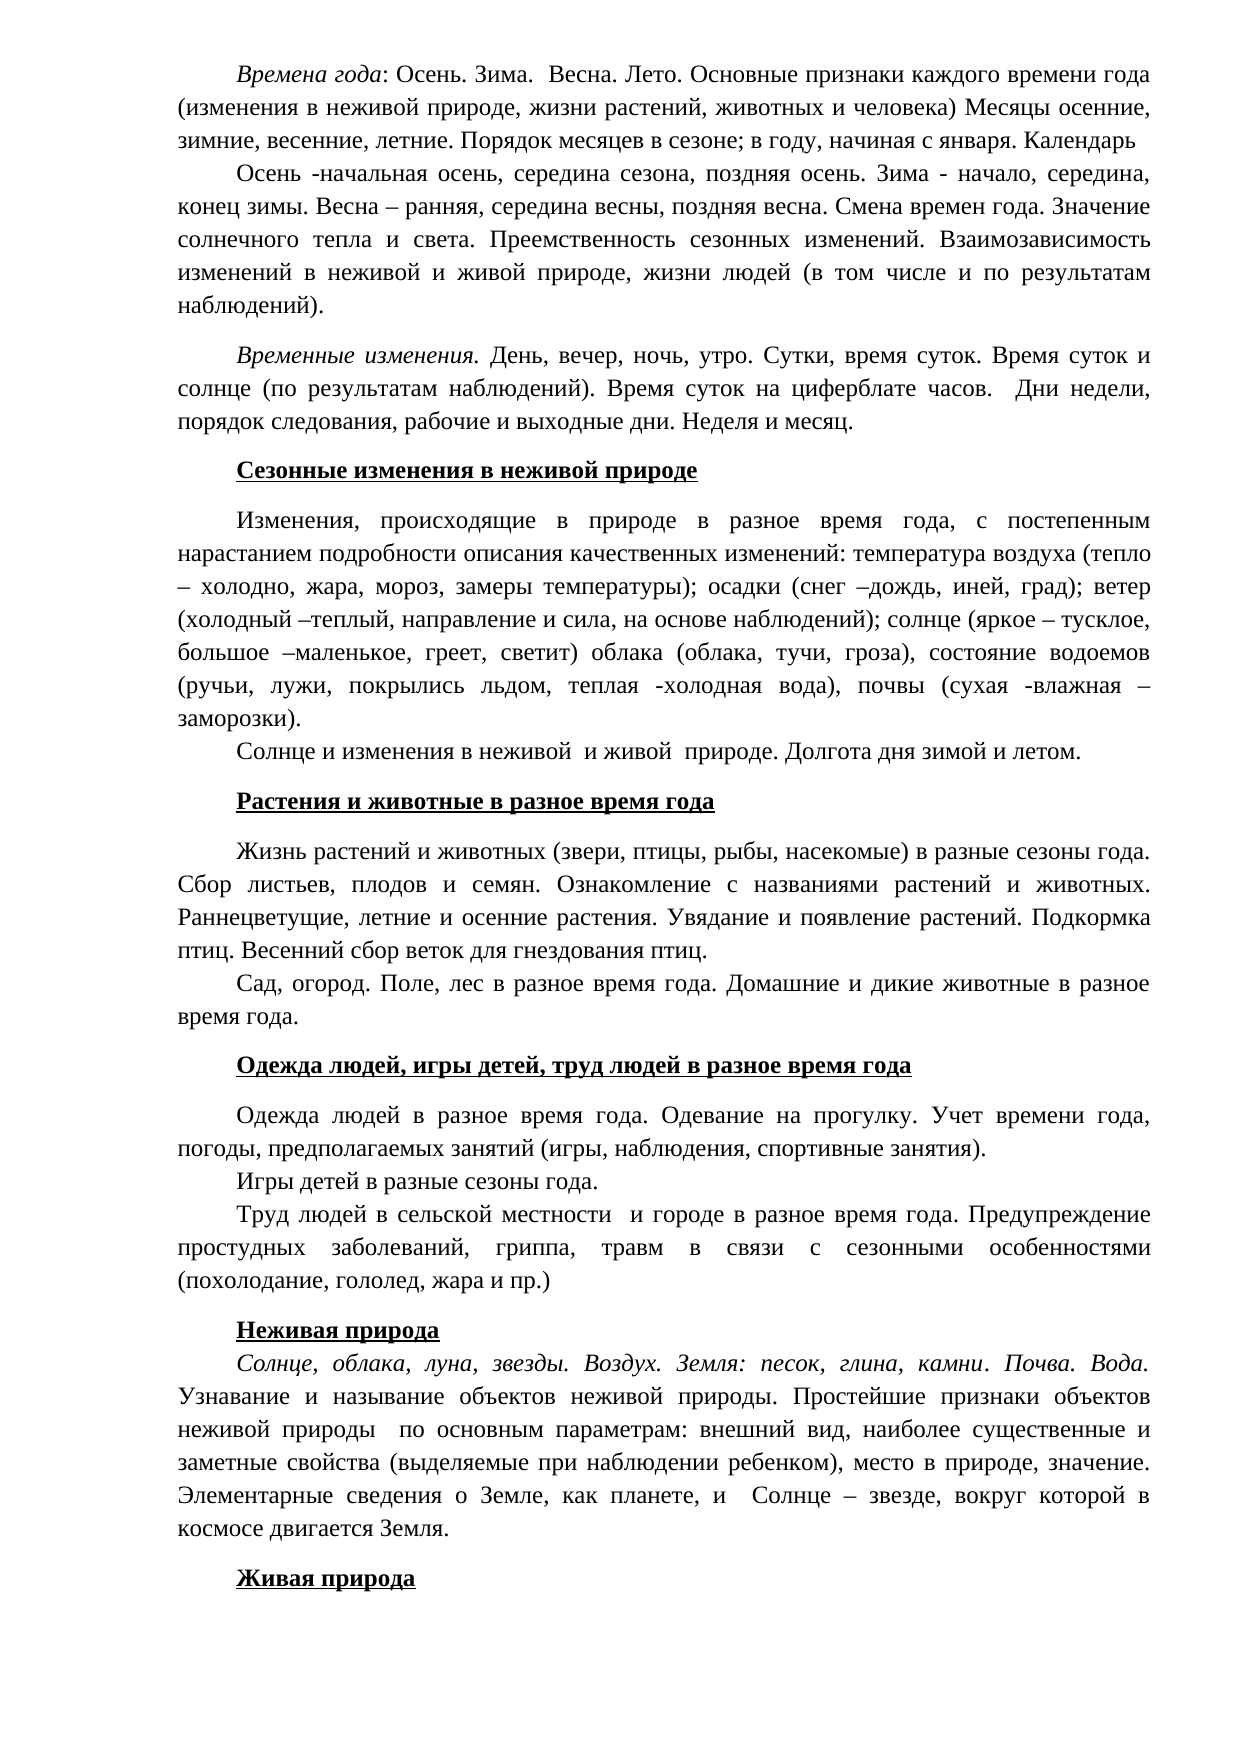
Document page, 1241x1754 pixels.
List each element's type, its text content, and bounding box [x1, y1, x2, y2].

text Жизнь растений и животных (звери, птицы, рыбы, насекомые) в разные сезоны года. Сбор листьев, плодов и семян. Ознакомление с названиями растений и животных. Раннецветущие, летние и осенние растения. Увядание и появление растений. Подкормка птиц. Весенний сбор веток для гнездования птиц. [177, 836, 1152, 964]
text Игры детей в разные сезоны года. [177, 1166, 1152, 1195]
text Солнце, облака, луна, звезды. Воздух. Земля: песок, глина, камни. Почва. Вода. Узнавание и называние объектов неживой природы. Простейшие признаки объектов неживой природы по основным параметрам: внешний вид, наиболее существенные и заметные свойства (выделяемые при наблюдении ребенком), место в природе, значение. Элементарные сведения о Земле, как планете, и Солнце – звезде, вокруг которой в космосе двигается Земля. [177, 1348, 1152, 1542]
text Времена года: Осень. Зима. Весна. Лето. Основные признаки каждого времени года (изменения в неживой природе, жизни растений, животных и человека) Месяцы осенние, зимние, весенние, летние. Порядок месяцев в сезоне; в году, начиная с января. Календарь [177, 59, 1152, 154]
text Одежда людей в разное время года. Одевание на прогулку. Учет времени года, погоды, предполагаемых занятий (игры, наблюдения, спортивные занятия). [177, 1100, 1152, 1162]
text Солнце и изменения в неживой и живой природе. Долгота дня зимой и летом. [177, 736, 1152, 765]
text Неживая природа [177, 1315, 1152, 1344]
text Растения и животные в разное время года [177, 786, 1152, 815]
text Труд людей в сельской местности и городе в разное время года. Предупреждение простудных заболеваний, гриппа, травм в связи с сезонными особенностями (похолодание, гололед, жара и пр.) [177, 1199, 1152, 1294]
text Временные изменения. День, вечер, ночь, утро. Сутки, время суток. Время суток и солнце (по результатам наблюдений). Время суток на циферблате часов. Дни недели, порядок следования, рабочие и выходные дни. Неделя и месяц. [177, 340, 1152, 435]
text Сад, огород. Поле, лес в разное время года. Домашние и дикие животные в разное время года. [177, 968, 1152, 1030]
text Изменения, происходящие в природе в разное время года, с постепенным нарастанием подробности описания качественных изменений: температура воздуха (тепло – холодно, жара, мороз, замеры температуры); осадки (снег –дождь, иней, град); ветер (холодный –теплый, направление и сила, на основе наблюдений); солнце (яркое – тусклое, большое –маленькое, греет, светит) облака (облака, тучи, гроза), состояние водоемов (ручьи, лужи, покрылись льдом, теплая -холодная вода), почвы (сухая -влажная –заморозки). [177, 505, 1152, 732]
text Осень -начальная осень, середина сезона, поздняя осень. Зима - начало, середина, конец зимы. Весна – ранняя, середина весны, поздняя весна. Смена времен года. Значение солнечного тепла и света. Преемственность сезонных изменений. Взаимозависимость изменений в неживой и живой природе, жизни людей (в том числе и по результатам наблюдений). [177, 158, 1152, 319]
text Сезонные изменения в неживой природе [177, 456, 1152, 484]
text Одежда людей, игры детей, труд людей в разное время года [177, 1051, 1152, 1079]
text Живая природа [177, 1563, 1152, 1592]
